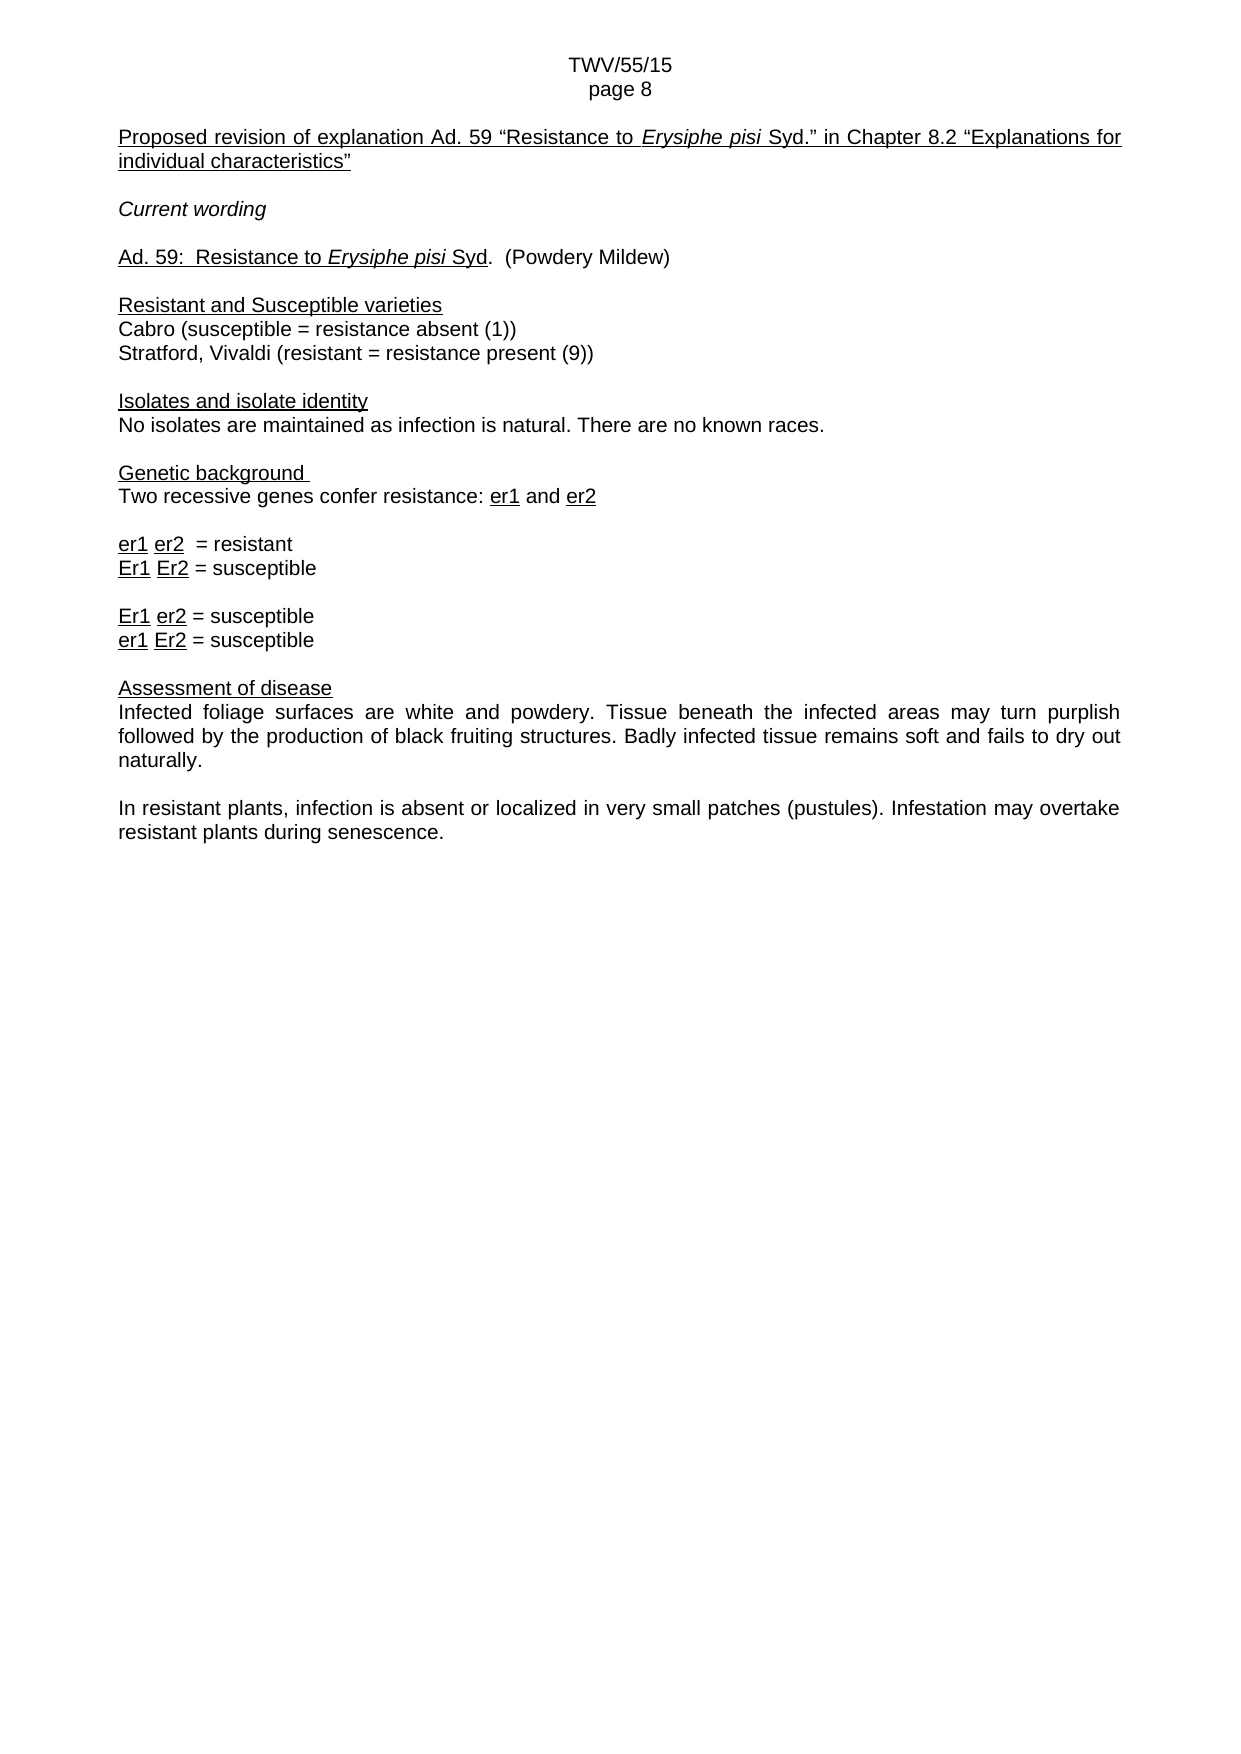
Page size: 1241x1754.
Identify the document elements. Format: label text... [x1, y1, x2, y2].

subtitle Proposed revision of explanation Ad. 59 “Resistance to Erysiphe pisi Syd.” in Chapter 8.2 “Explanations for individual characteristics” [118, 125, 1122, 146]
text Isolates and isolate identity [118, 388, 1122, 412]
subtitle Proposed revision of explanation Ad. 59 “Resistance to Erysiphe pisi Syd.” in Chapter 8.2 “Explanations for individual characteristics” [118, 147, 1122, 173]
text Ad. 59: Resistance to Erysiphe pisi Syd. (Powdery Mildew) [118, 245, 1122, 269]
text In resistant plants, infection is absent or localized in very small patches (pustules). Infestation may overtake resistant plants during senescence. [118, 796, 1122, 844]
text Two recessive genes confer resistance: er1 and er2 [118, 484, 1122, 508]
text Stratford, Vivaldi (resistant = resistance present (9)) [118, 341, 1122, 364]
text Resistant and Susceptible varieties [118, 293, 1122, 317]
text Current wording [118, 197, 1122, 221]
text er1 er2 = resistant [118, 532, 1122, 556]
text Er1 Er2 = susceptible [118, 556, 1122, 580]
text No isolates are maintained as infection is natural. There are no known races. [118, 412, 1122, 436]
text Genetic background [118, 460, 1122, 484]
text er1 Er2 = susceptible [118, 628, 1122, 652]
text Infected foliage surfaces are white and powdery. Tissue beneath the infected areas may turn purplish followed by the production of black fruiting structures. Badly infected tissue remains soft and fails to dry out naturally. [118, 700, 1122, 772]
text Er1 er2 = susceptible [118, 604, 1122, 628]
text Assessment of disease [118, 676, 1122, 700]
text Cabro (susceptible = resistance absent (1)) [118, 317, 1122, 341]
